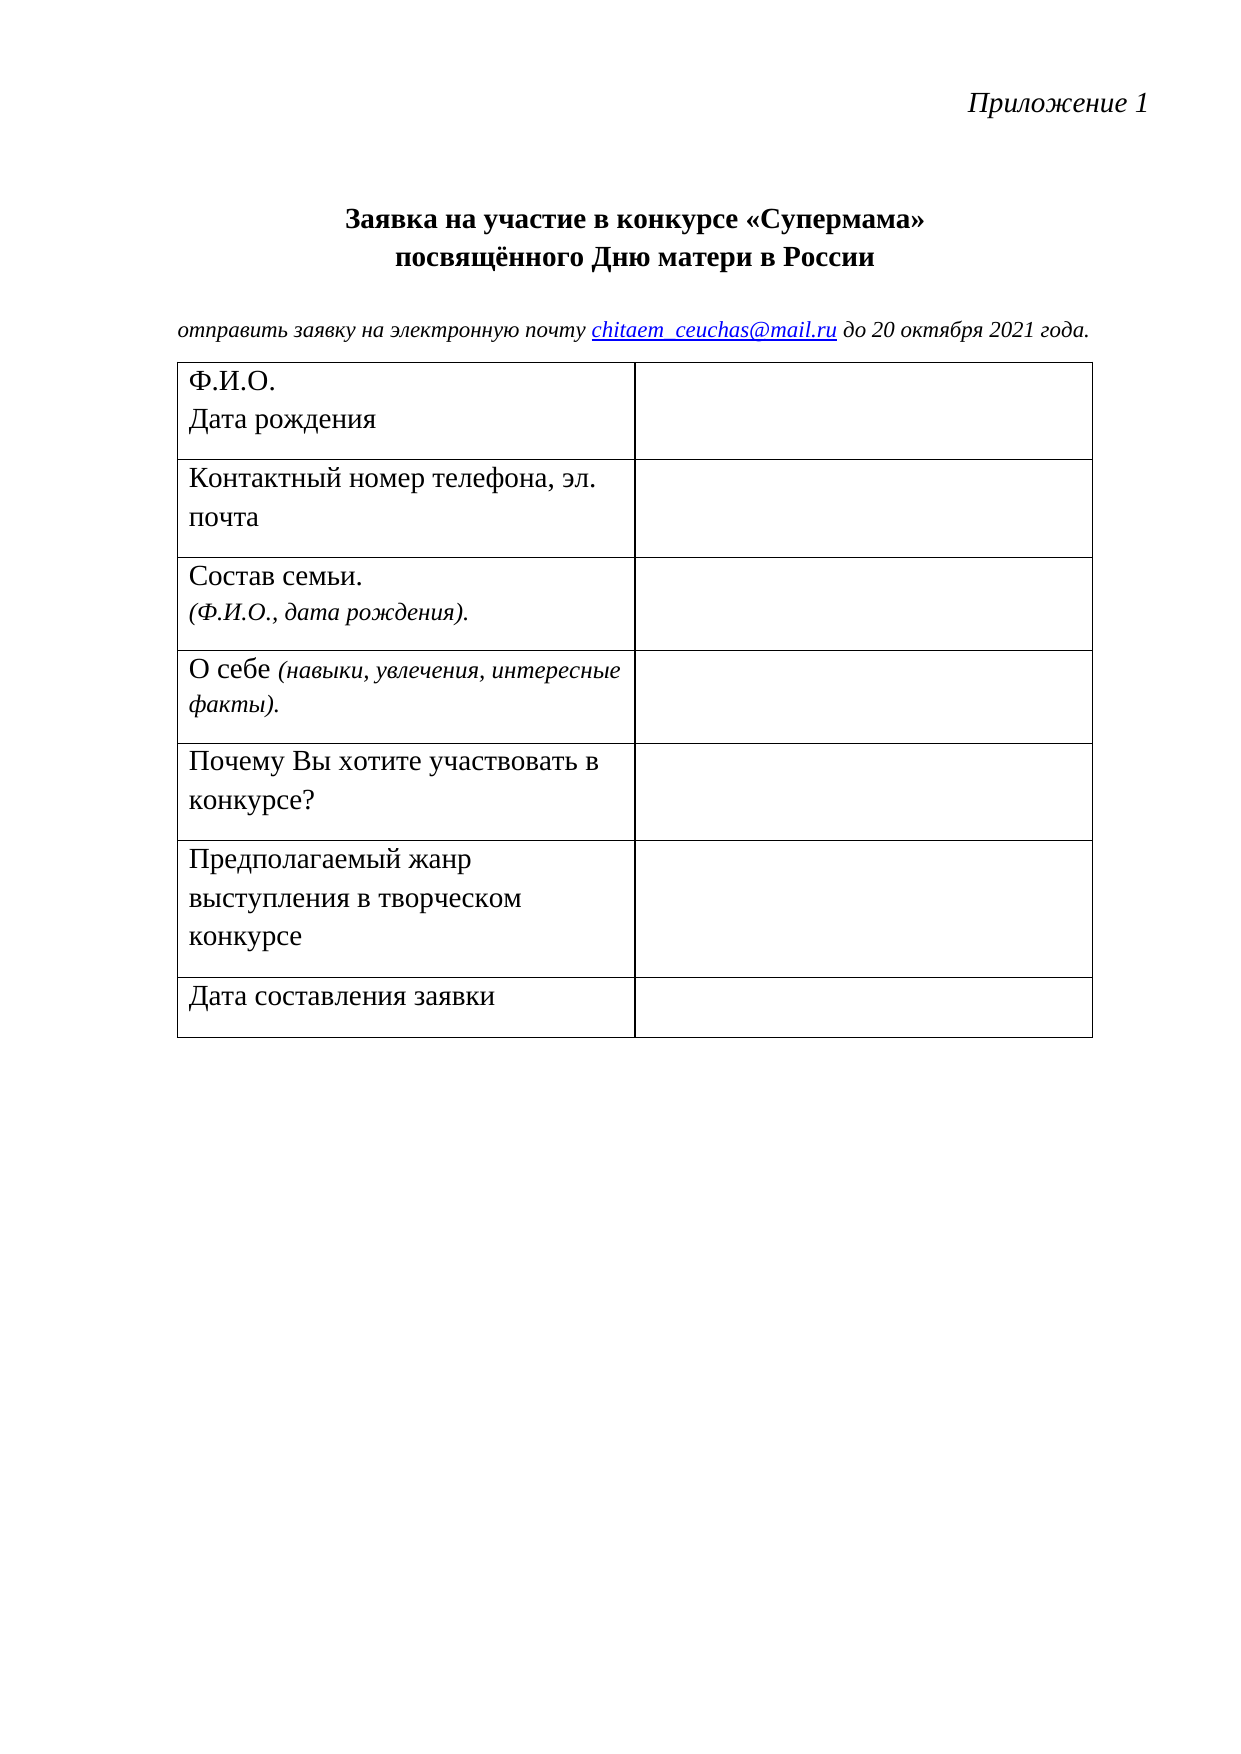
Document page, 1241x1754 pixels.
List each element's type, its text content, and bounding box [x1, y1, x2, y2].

table_header Ф.И.О. Дата рождения [178, 363, 634, 459]
table_cell [636, 841, 1092, 977]
table_cell Контактный номер телефона, эл. почта [178, 460, 634, 557]
table_header [636, 363, 1092, 459]
table_cell [636, 460, 1092, 557]
text Заявка на участие в конкурсе «Супермама» [118, 201, 1152, 234]
text Приложение 1 [296, 85, 1152, 119]
table_cell Состав семьи. (Ф.И.О., дата рождения). [178, 558, 634, 650]
table_cell Предполагаемый жанр выступления в творческом конкурсе [178, 841, 634, 977]
table_cell [636, 651, 1092, 742]
table_cell [636, 978, 1092, 1037]
table_cell [636, 558, 1092, 650]
table_cell О себе (навыки, увлечения, интересные факты). [178, 651, 634, 742]
text посвящённого Дню матери в России [118, 239, 1152, 273]
table_cell Дата составления заявки [178, 978, 634, 1037]
table_cell [636, 744, 1092, 840]
table_cell Почему Вы хотите участвовать в конкурсе? [178, 744, 634, 840]
text отправить заявку на электронную почту chitaem_ceuchas@mail.ru до 20 октября 2021 года. [177, 316, 1152, 343]
